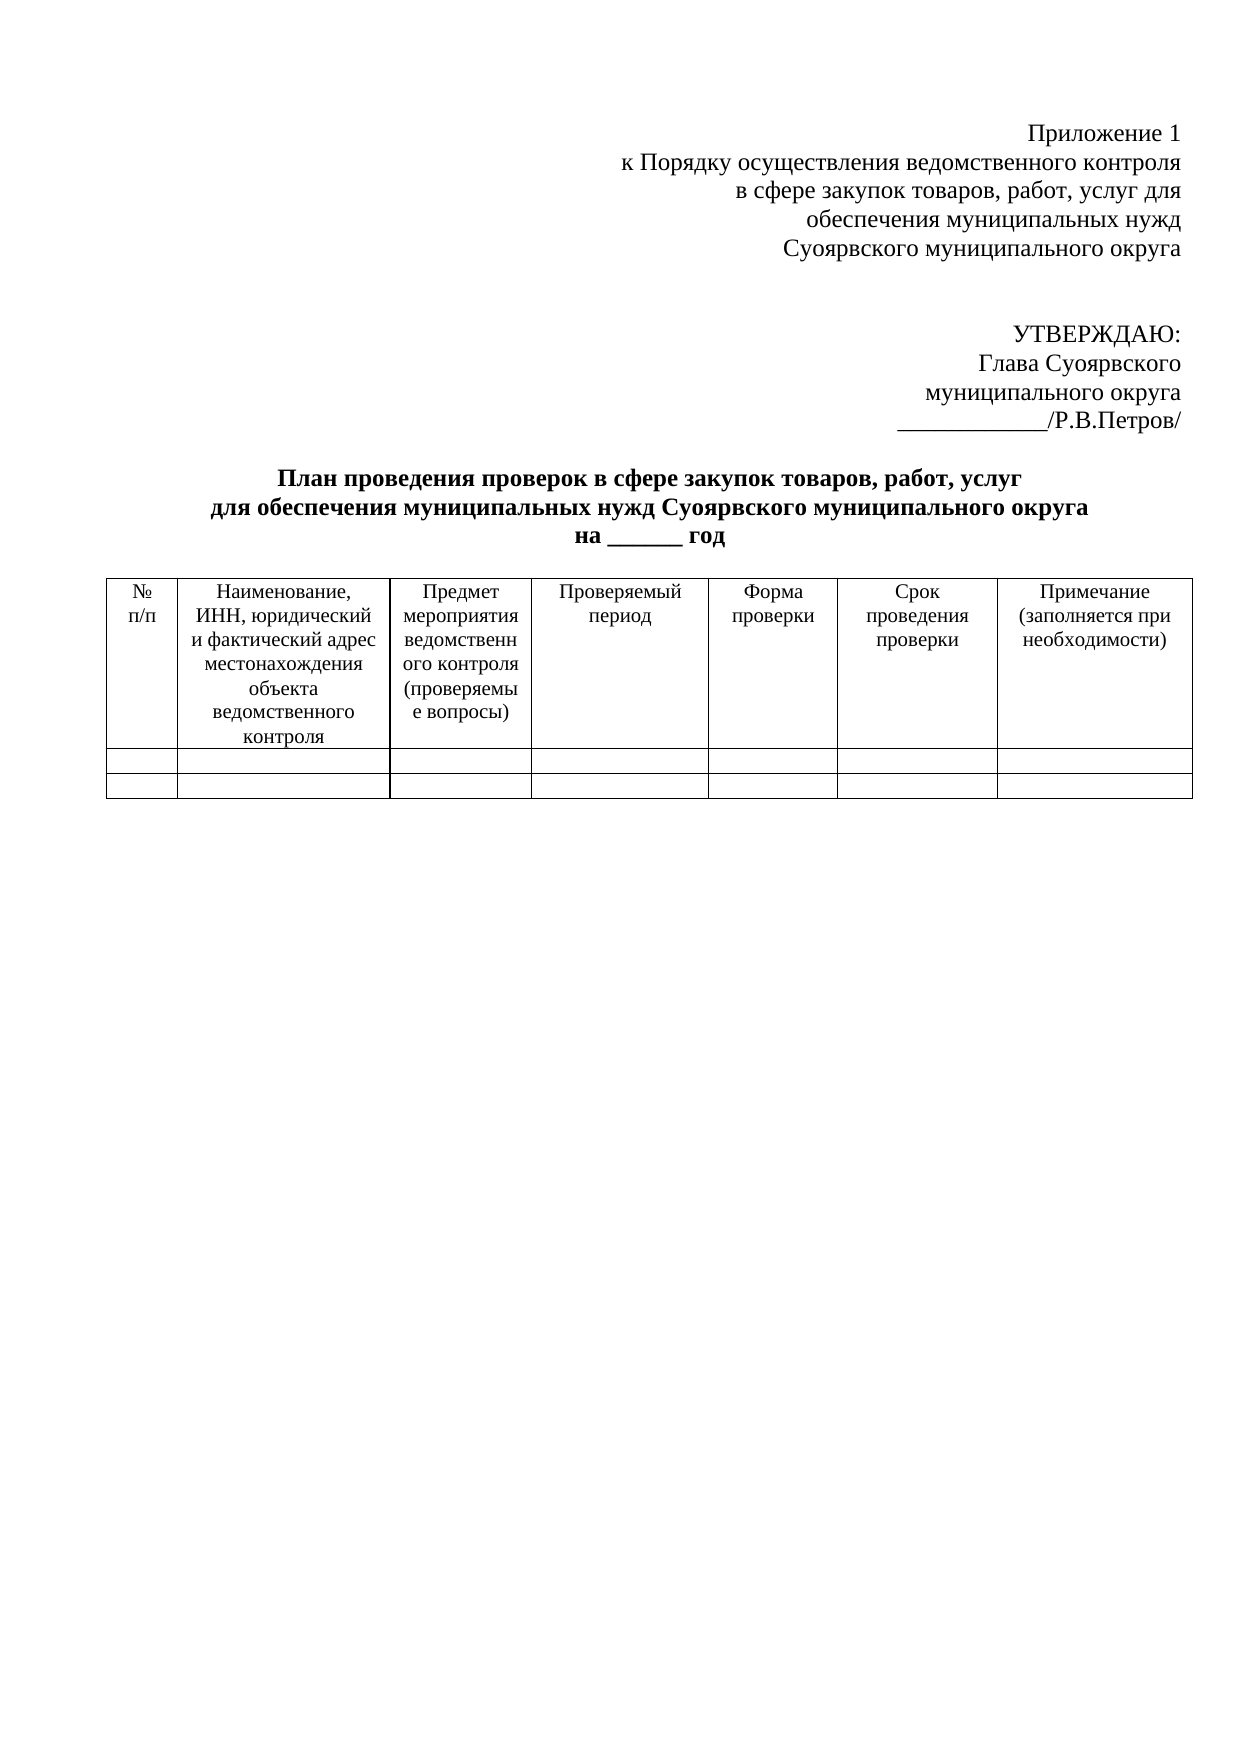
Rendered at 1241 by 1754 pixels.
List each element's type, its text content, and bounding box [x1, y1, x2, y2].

table_cell [391, 774, 531, 798]
table_cell [709, 774, 837, 798]
table_header Срок проведения проверки [838, 579, 997, 748]
text УТВЕРЖДАЮ: [118, 319, 1181, 348]
table_header Проверяемый период [532, 579, 708, 748]
text План проведения проверок в сфере закупок товаров, работ, услуг [118, 463, 1181, 492]
table_cell [107, 749, 177, 773]
table_cell [709, 749, 837, 773]
text Глава Суоярвского [118, 348, 1181, 377]
table_cell [178, 774, 389, 798]
table_header Наименование, ИНН, юридический и фактический адрес местонахождения объекта ведомственного контроля [178, 579, 389, 748]
table_cell [998, 774, 1192, 798]
text ____________/Р.В.Петров/ [118, 406, 1181, 434]
table_header № п/п [107, 579, 177, 748]
text на ______ год [118, 521, 1181, 549]
table_header Примечание (заполняется при необходимости) [998, 579, 1192, 748]
table_cell [532, 774, 708, 798]
table_cell [178, 749, 389, 773]
table_cell [998, 749, 1192, 773]
table_cell [838, 749, 997, 773]
text для обеспечения муниципальных нужд Суоярвского муниципального округа [118, 492, 1181, 521]
text к Порядку осуществления ведомственного контроля [118, 147, 1181, 176]
table_header Предмет мероприятия ведомственного контроля (проверяемые вопросы) [391, 579, 531, 748]
text Суоярвского муниципального округа [118, 233, 1181, 262]
text обеспечения муниципальных нужд [118, 204, 1181, 233]
text муниципального округа [118, 377, 1181, 406]
table_cell [838, 774, 997, 798]
table_cell [532, 749, 708, 773]
text Приложение 1 [266, 118, 1181, 147]
table_header Форма проверки [709, 579, 837, 748]
table_cell [107, 774, 177, 798]
text в сфере закупок товаров, работ, услуг для [118, 176, 1181, 204]
table_cell [391, 749, 531, 773]
